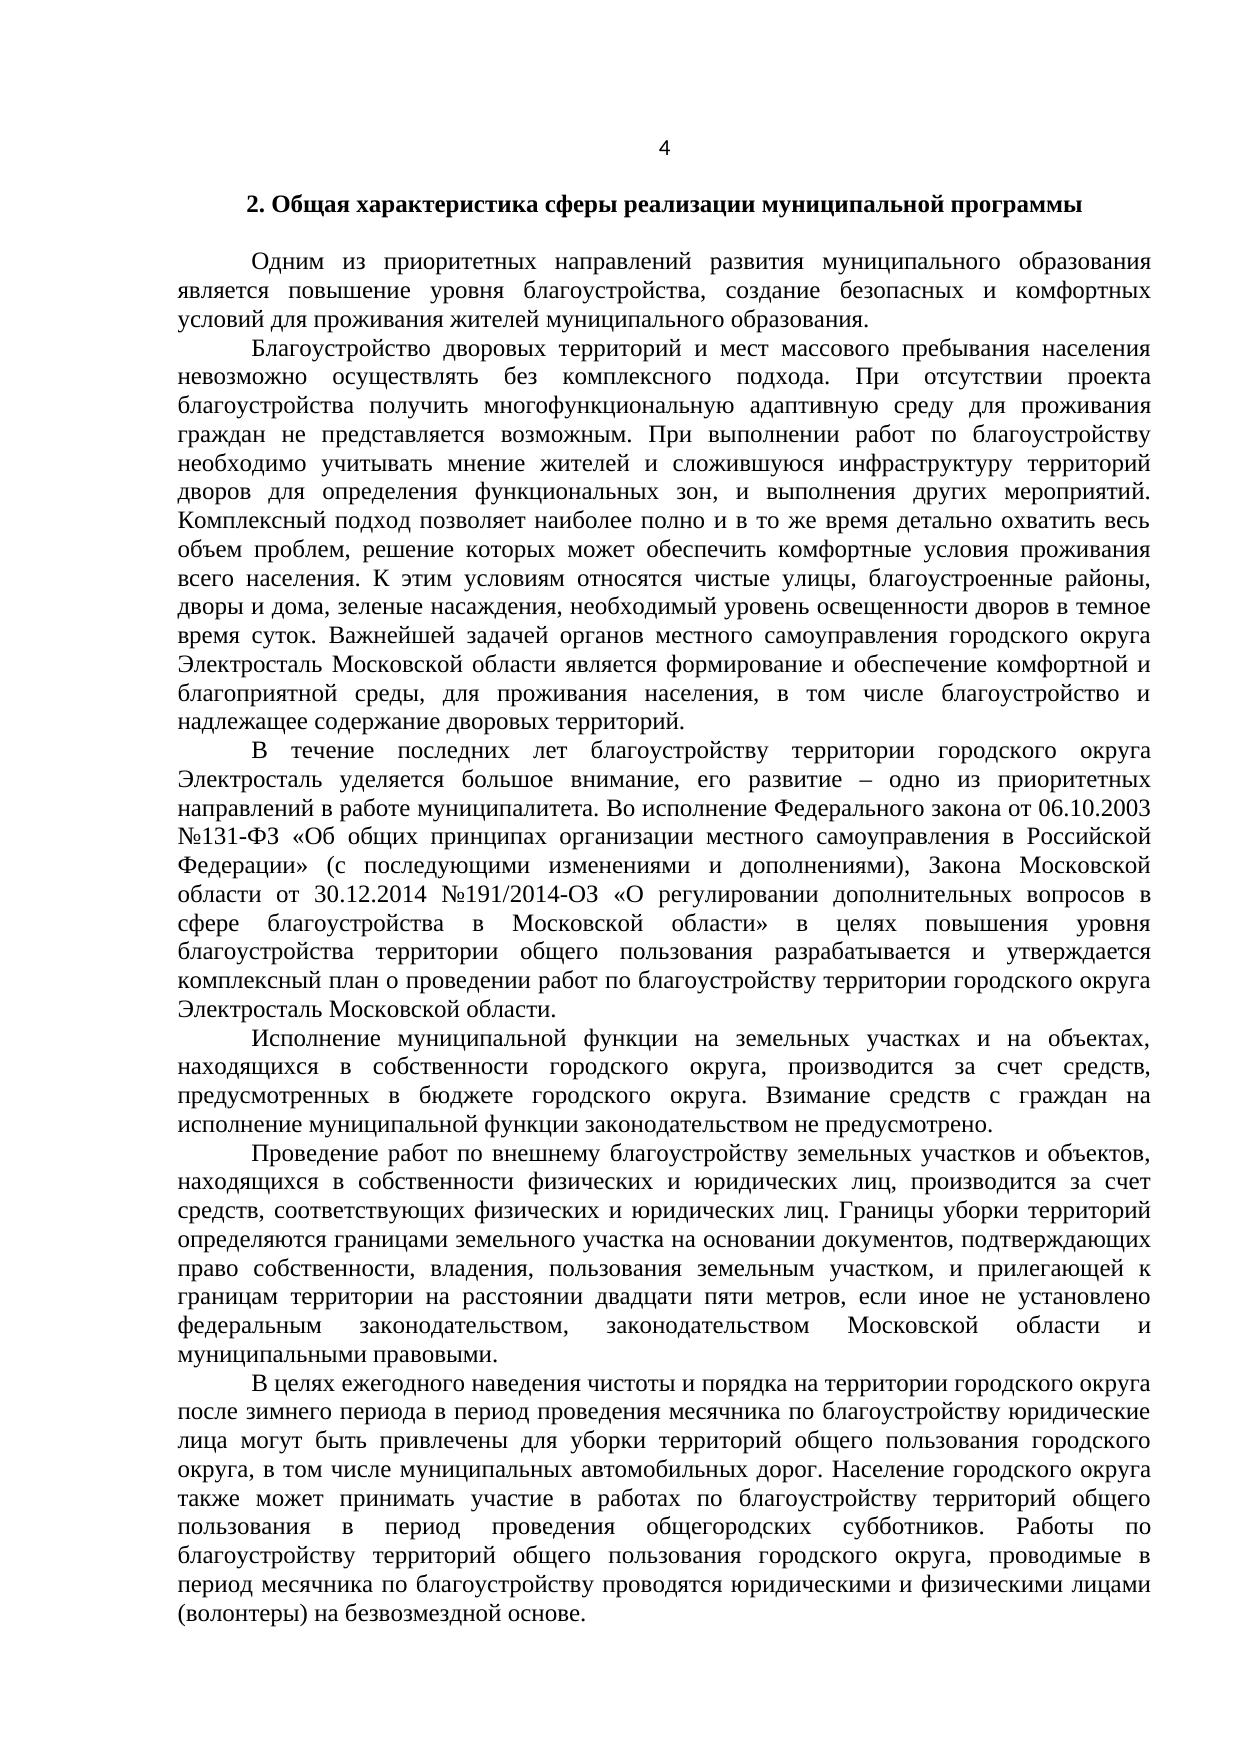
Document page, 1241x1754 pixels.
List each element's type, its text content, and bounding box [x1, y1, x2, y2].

text Одним из приоритетных направлений развития муниципального образования является повышение уровня благоустройства, создание безопасных и комфортных условий для проживания жителей муниципального образования. [177, 246, 1152, 333]
text 2. Общая характеристика сферы реализации муниципальной программы [177, 189, 1152, 218]
text Исполнение муниципальной функции на земельных участках и на объектах, находящихся в собственности городского округа, производится за счет средств, предусмотренных в бюджете городского округа. Взимание средств с граждан на исполнение муниципальной функции законодательством не предусмотрено. [177, 1023, 1152, 1138]
text Проведение работ по внешнему благоустройству земельных участков и объектов, находящихся в собственности физических и юридических лиц, производится за счет средств, соответствующих физических и юридических лиц. Границы уборки территорий определяются границами земельного участка на основании документов, подтверждающих право собственности, владения, пользования земельным участком, и прилегающей к границам территории на расстоянии двадцати пяти метров, если иное не установлено федеральным законодательством, законодательством Московской области и муниципальными правовыми. [177, 1138, 1152, 1368]
text В целях ежегодного наведения чистоты и порядка на территории городского округа после зимнего периода в период проведения месячника по благоустройству юридические лица могут быть привлечены для уборки территорий общего пользования городского округа, в том числе муниципальных автомобильных дорог. Население городского округа также может принимать участие в работах по благоустройству территорий общего пользования в период проведения общегородских субботников. Работы по благоустройству территорий общего пользования городского округа, проводимые в период месячника по благоустройству проводятся юридическими и физическими лицами (волонтеры) на безвозмездной основе. [177, 1368, 1152, 1626]
text В течение последних лет благоустройству территории городского округа Электросталь уделяется большое внимание, его развитие – одно из приоритетных направлений в работе муниципалитета. Во исполнение Федерального закона от 06.10.2003 №131-ФЗ «Об общих принципах организации местного самоуправления в Российской Федерации» (с последующими изменениями и дополнениями), Закона Московской области от 30.12.2014 №191/2014-ОЗ «О регулировании дополнительных вопросов в сфере благоустройства в Московской области» в целях повышения уровня благоустройства территории общего пользования разрабатывается и утверждается комплексный план о проведении работ по благоустройству территории городского округа Электросталь Московской области. [177, 735, 1152, 1023]
text Благоустройство дворовых территорий и мест массового пребывания населения невозможно осуществлять без комплексного подхода. При отсутствии проекта благоустройства получить многофункциональную адаптивную среду для проживания граждан не представляется возможным. При выполнении работ по благоустройству необходимо учитывать мнение жителей и сложившуюся инфраструктуру территорий дворов для определения функциональных зон, и выполнения других мероприятий. Комплексный подход позволяет наиболее полно и в то же время детально охватить весь объем проблем, решение которых может обеспечить комфортные условия проживания всего населения. К этим условиям относятся чистые улицы, благоустроенные районы, дворы и дома, зеленые насаждения, необходимый уровень освещенности дворов в темное время суток. Важнейшей задачей органов местного самоуправления городского округа Электросталь Московской области является формирование и обеспечение комфортной и благоприятной среды, для проживания населения, в том числе благоустройство и надлежащее содержание дворовых территорий. [177, 333, 1152, 735]
